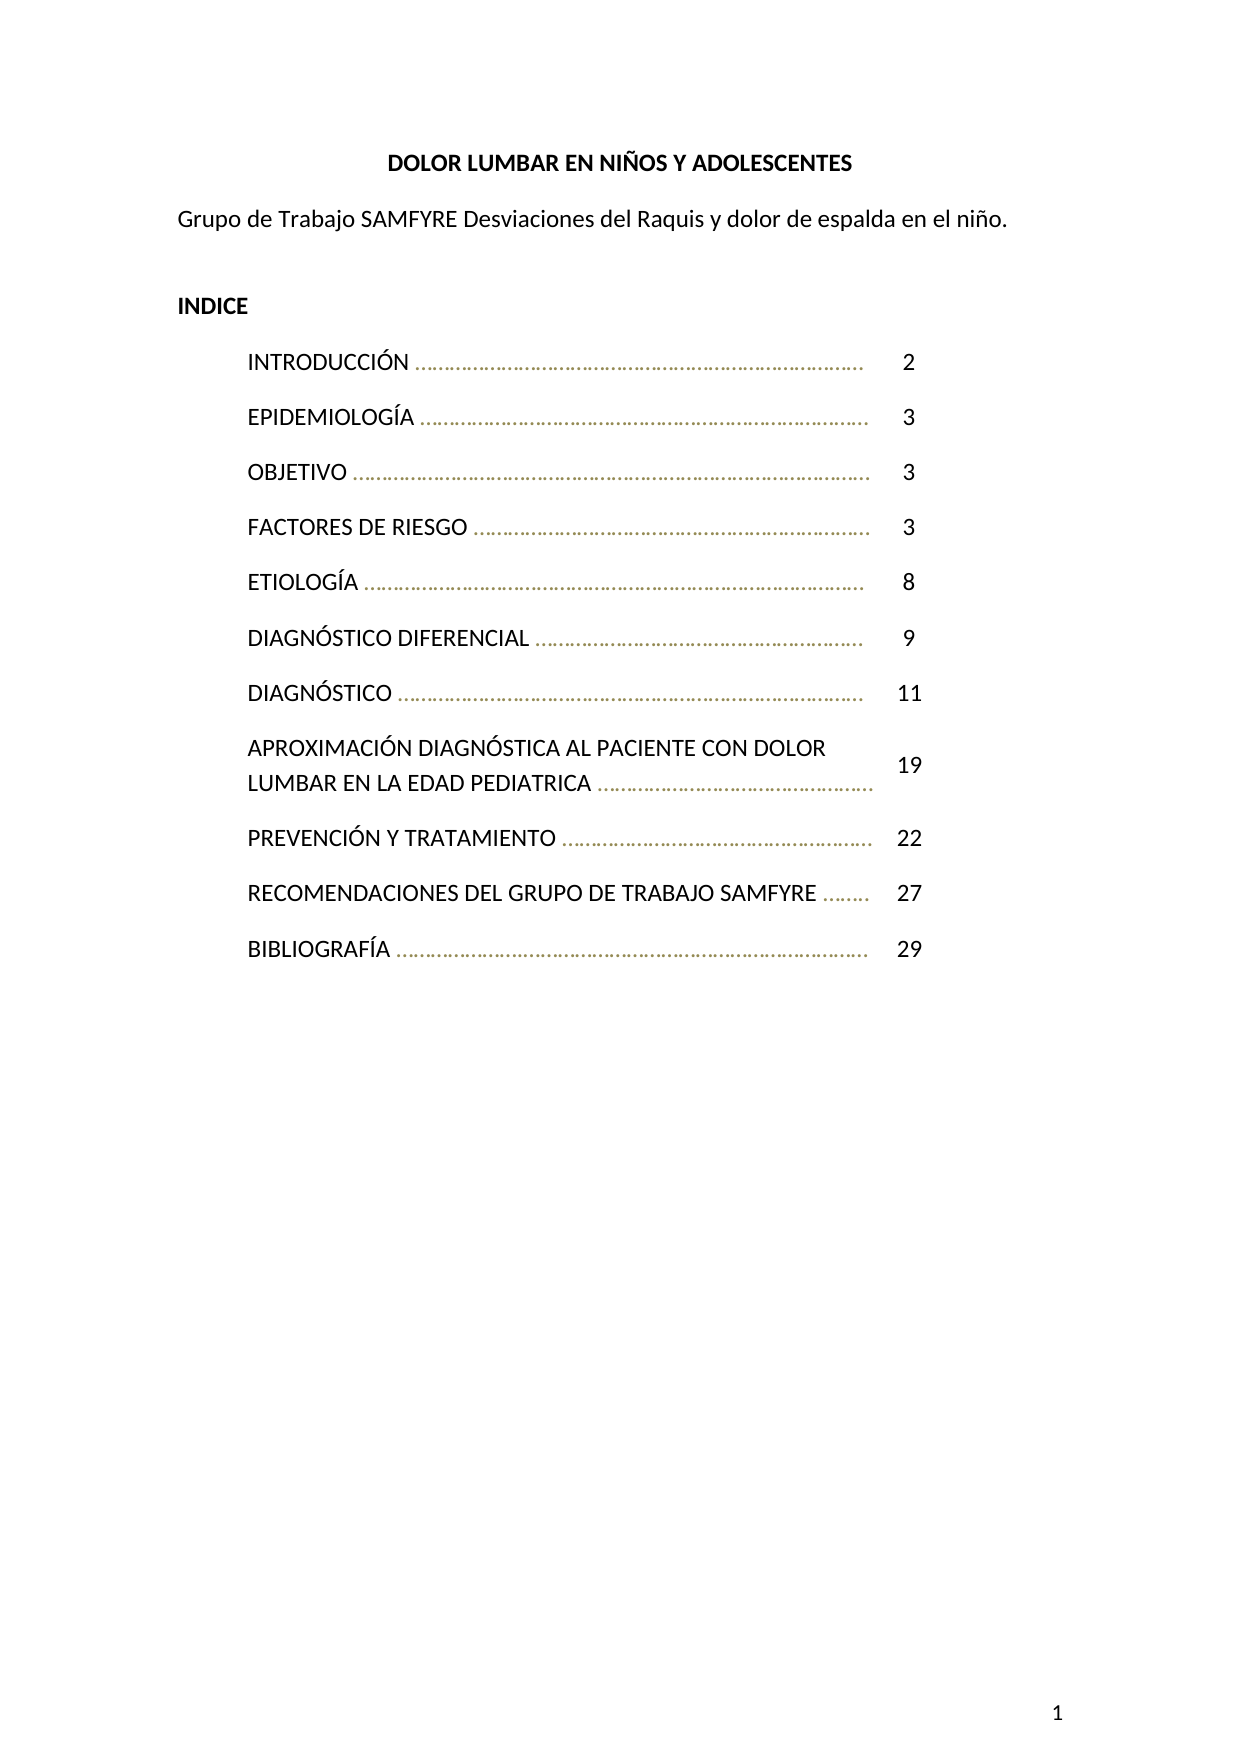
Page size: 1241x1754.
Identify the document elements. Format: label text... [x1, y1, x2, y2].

table_cell 3 [885, 511, 1062, 566]
text INDICE [177, 290, 1063, 320]
table_cell BIBLIOGRAFÍA ………………….…………………………………………………… [236, 933, 885, 988]
table_cell APROXIMACIÓN DIAGNÓSTICA AL PACIENTE CON DOLOR LUMBAR EN LA EDAD PEDIATRICA ………………………………………… [236, 732, 885, 822]
table_cell ETIOLOGÍA …………………………………………………………………………… [236, 566, 885, 622]
table_cell RECOMENDACIONES DEL GRUPO DE TRABAJO SAMFYRE …….. [236, 878, 885, 933]
table_cell DIAGNÓSTICO DIFERENCIAL ………………………………………………… [236, 622, 885, 677]
table_cell 27 [885, 878, 1062, 933]
table_header INTRODUCCIÓN …………………………………………………………………… [236, 346, 885, 401]
table_cell 3 [885, 401, 1062, 456]
table_cell 19 [885, 732, 1062, 822]
table_cell 29 [885, 933, 1062, 988]
table_cell 11 [885, 677, 1062, 732]
table_cell 9 [885, 622, 1062, 677]
text DOLOR LUMBAR EN NIÑOS Y ADOLESCENTES [177, 148, 1063, 178]
table_cell PREVENCIÓN Y TRATAMIENTO ……………………………………………… [236, 822, 885, 877]
table_header 2 [885, 346, 1062, 401]
table_cell 8 [885, 566, 1062, 622]
table_cell DIAGNÓSTICO ……………………………………………………………………… [236, 677, 885, 732]
table_cell FACTORES DE RIESGO …………………………………………………………… [236, 511, 885, 566]
table_cell OBJETIVO ……………………………………………………………………………… [236, 456, 885, 511]
text Grupo de Trabajo SAMFYRE Desviaciones del Raquis y dolor de espalda en el niño. [177, 203, 1063, 234]
table_cell EPIDEMIOLOGÍA …………………………………………………………………… [236, 401, 885, 456]
table_cell 22 [885, 822, 1062, 877]
table_cell 3 [885, 456, 1062, 511]
